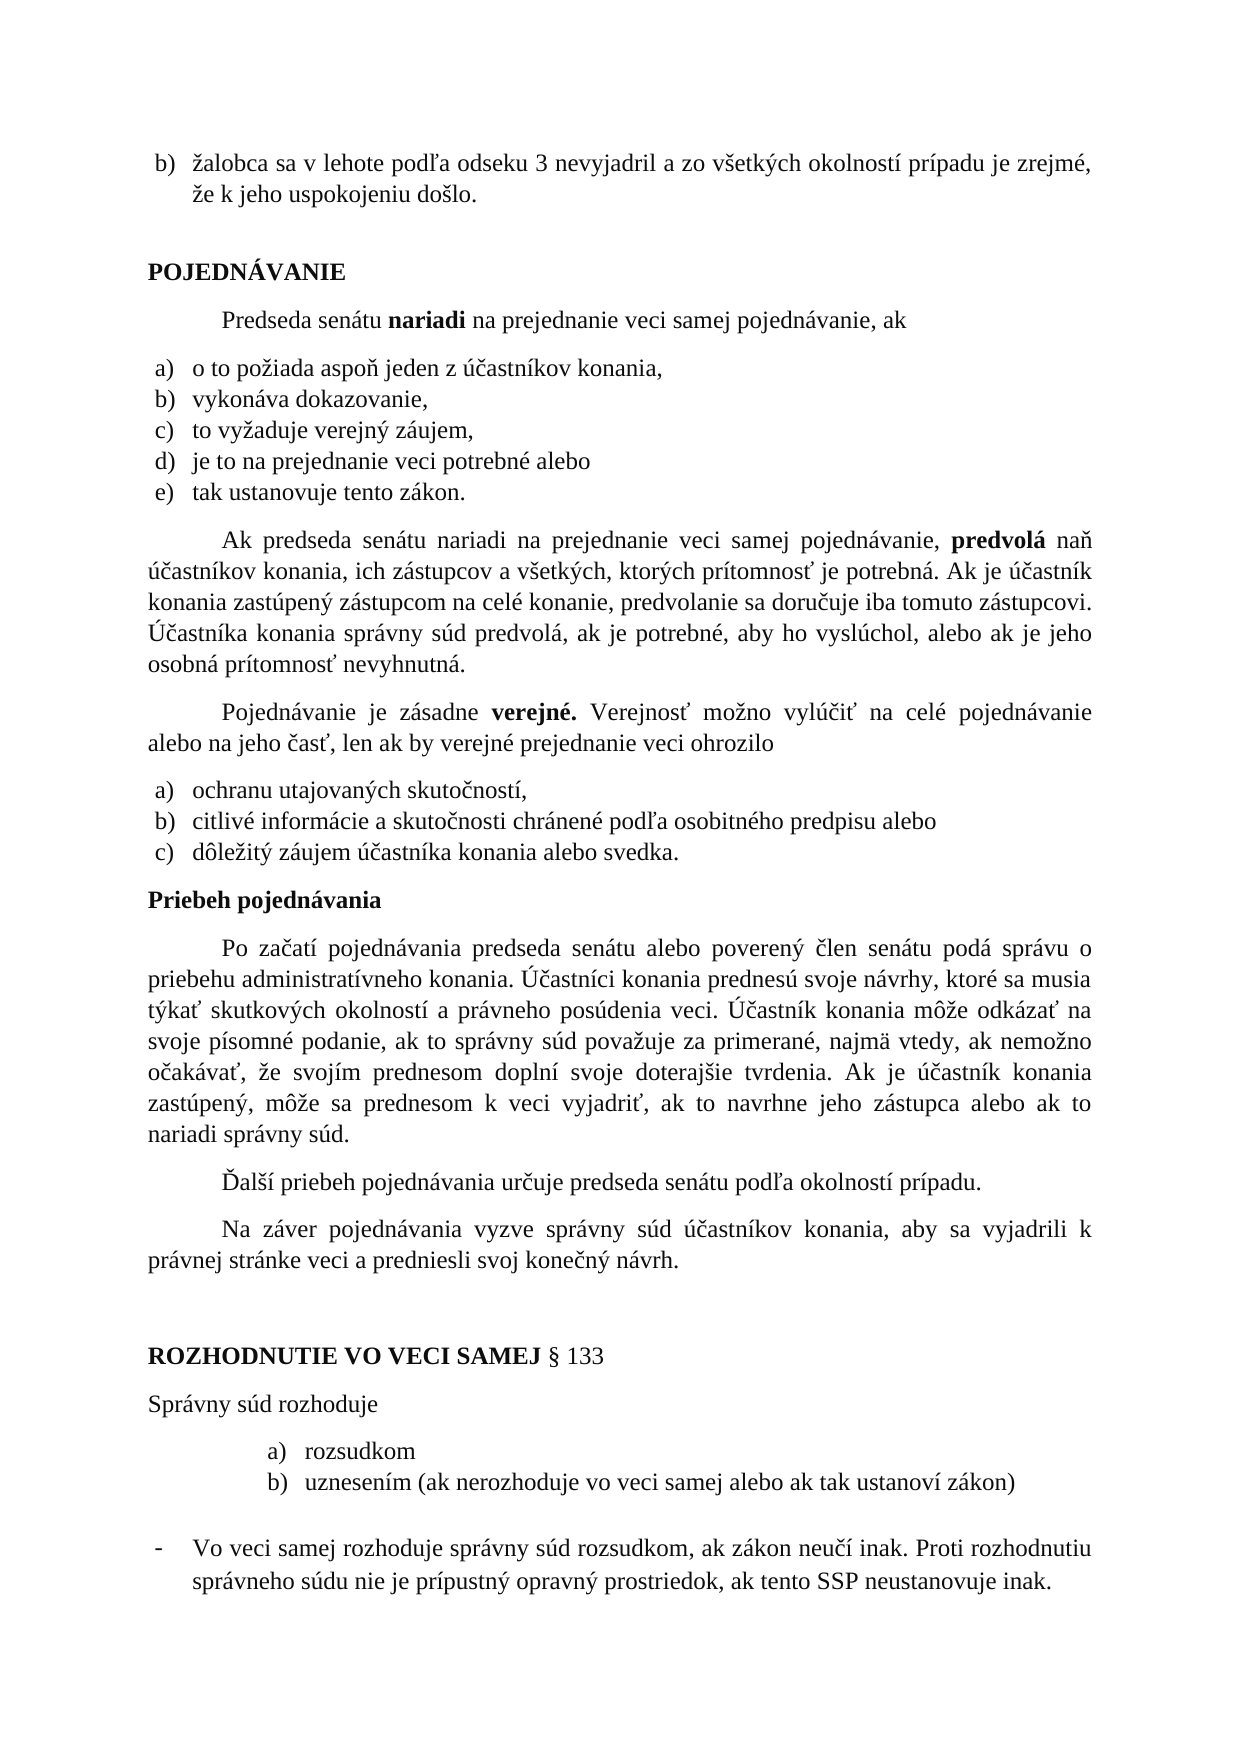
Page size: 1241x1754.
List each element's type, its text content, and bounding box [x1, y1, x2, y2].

text Na záver pojednávania vyzve správny súd účastníkov konania, aby sa vyjadrili k právnej stránke veci a predniesli svoj konečný návrh. [148, 1214, 1093, 1274]
list o to požiada aspoň jeden z účastníkov konania, [154, 353, 1093, 382]
list vykonáva dokazovanie, [154, 384, 1093, 413]
text ROZHODNUTIE VO VECI SAMEJ § 133 [148, 1341, 1093, 1370]
text Správny súd rozhoduje [148, 1389, 1093, 1417]
text Pojednávanie je zásadne verejné. Verejnosť možno vylúčiť na celé pojednávanie alebo na jeho časť, len ak by verejné prejednanie veci ohrozilo [148, 697, 1093, 756]
text Priebeh pojednávania [148, 885, 1093, 914]
text Ďalší priebeh pojednávania určuje predseda senátu podľa okolností prípadu. [148, 1167, 1093, 1196]
list tak ustanovuje tento zákon. [154, 477, 1093, 506]
list Vo veci samej rozhoduje správny súd rozsudkom, ak zákon neučí inak. Proti rozhodnutiu správneho súdu nie je prípustný opravný prostriedok, ak tento SSP neustanovuje inak. [154, 1529, 1093, 1594]
list to vyžaduje verejný záujem, [154, 415, 1093, 444]
text POJEDNÁVANIE [148, 257, 1093, 286]
text Predseda senátu nariadi na prejednanie veci samej pojednávanie, ak [148, 305, 1093, 334]
text Ak predseda senátu nariadi na prejednanie veci samej pojednávanie, predvolá naň účastníkov konania, ich zástupcov a všetkých, ktorých prítomnosť je potrebná. Ak je účastník konania zastúpený zástupcom na celé konanie, predvolanie sa doručuje iba tomuto zástupcovi. Účastníka konania správny súd predvolá, ak je potrebné, aby ho vyslúchol, alebo ak je jeho osobná prítomnosť nevyhnutná. [148, 525, 1093, 678]
list žalobca sa v lehote podľa odseku 3 nevyjadril a zo všetkých okolností prípadu je zrejmé, že k jeho uspokojeniu došlo. [154, 148, 1093, 207]
list citlivé informácie a skutočnosti chránené podľa osobitného predpisu alebo [154, 806, 1093, 835]
list je to na prejednanie veci potrebné alebo [154, 446, 1093, 475]
text Po začatí pojednávania predseda senátu alebo poverený člen senátu podá správu o priebehu administratívneho konania. Účastníci konania prednesú svoje návrhy, ktoré sa musia týkať skutkových okolností a právneho posúdenia veci. Účastník konania môže odkázať na svoje písomné podanie, ak to správny súd považuje za primerané, najmä vtedy, ak nemožno očakávať, že svojím prednesom doplní svoje doterajšie tvrdenia. Ak je účastník konania zastúpený, môže sa prednesom k veci vyjadriť, ak to navrhne jeho zástupca alebo ak to nariadi správny súd. [148, 933, 1093, 1148]
list uznesením (ak nerozhoduje vo veci samej alebo ak tak ustanoví zákon) [267, 1467, 1093, 1496]
list dôležitý záujem účastníka konania alebo svedka. [154, 837, 1093, 866]
list rozsudkom [267, 1436, 1093, 1465]
list ochranu utajovaných skutočností, [154, 775, 1093, 804]
